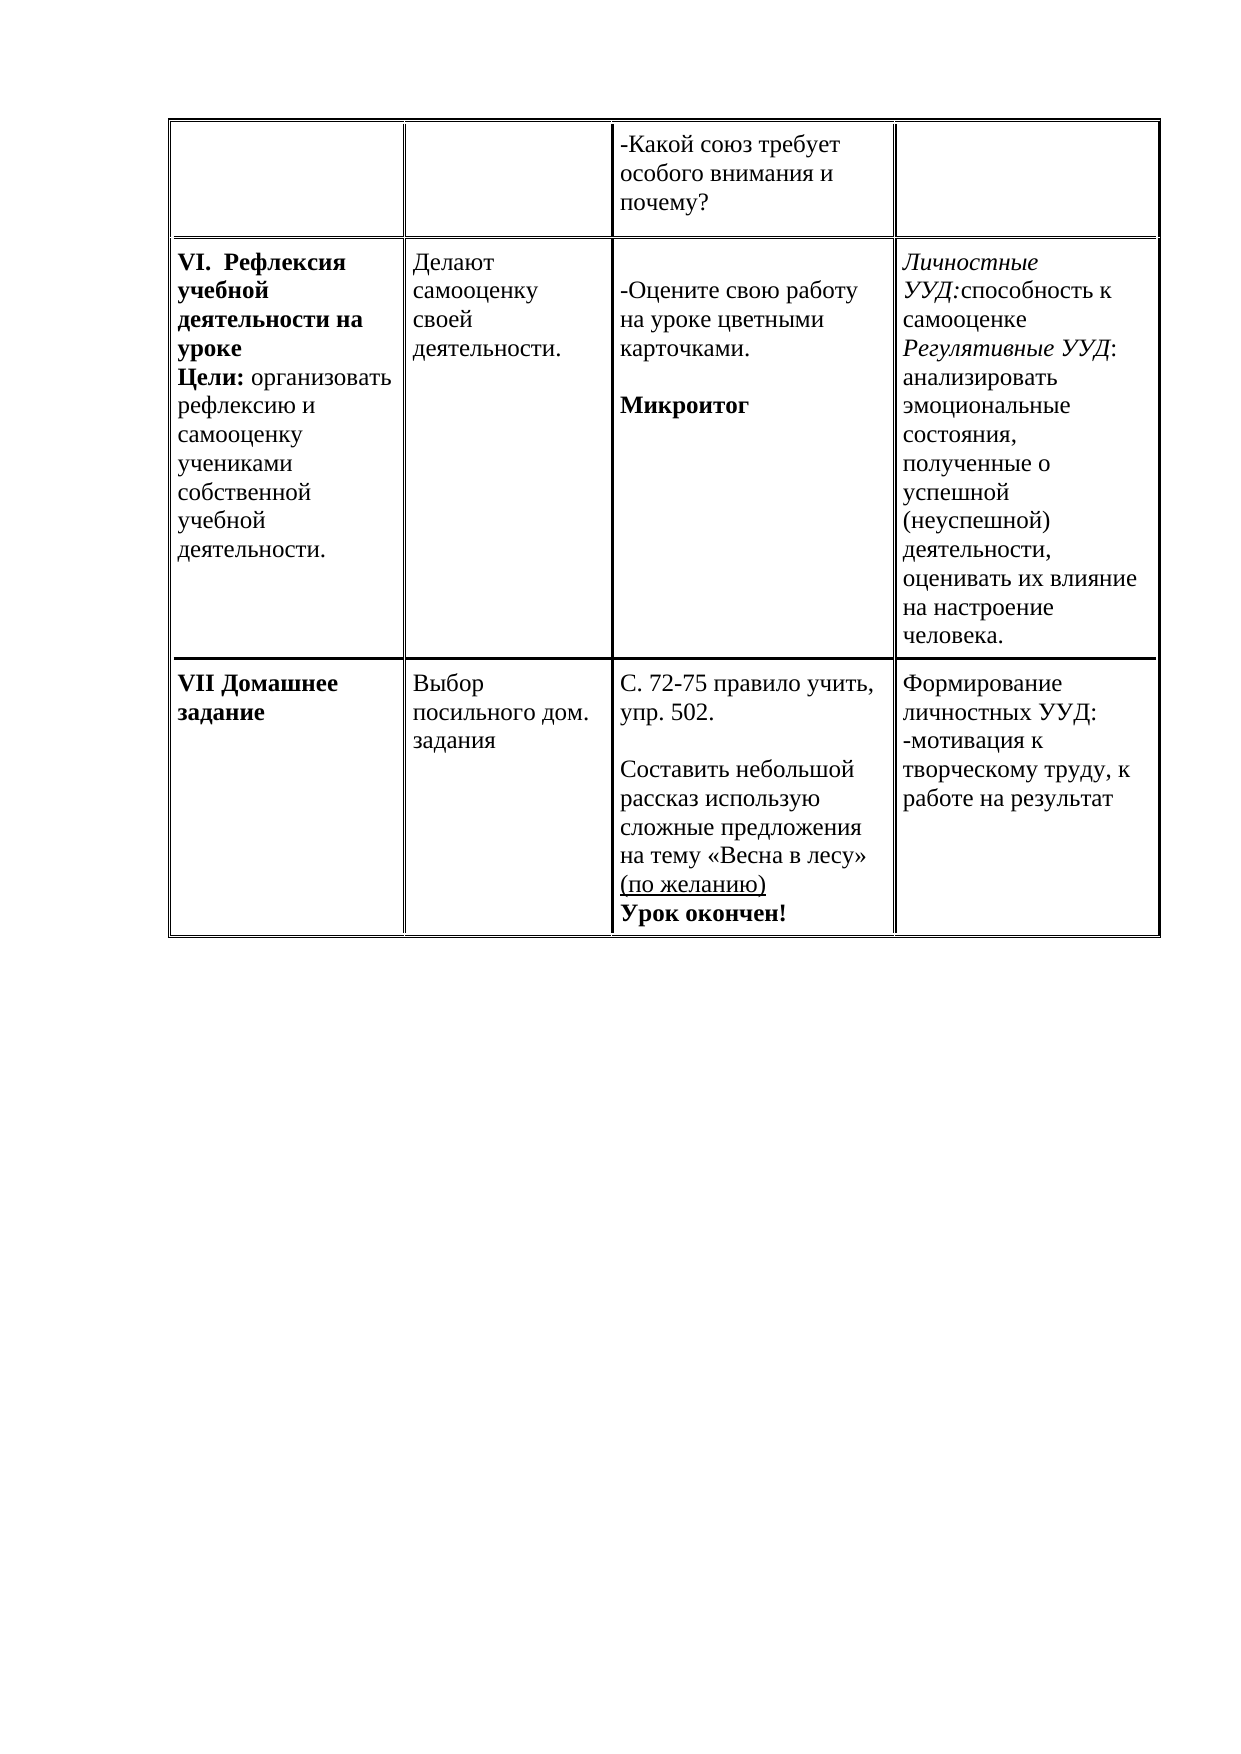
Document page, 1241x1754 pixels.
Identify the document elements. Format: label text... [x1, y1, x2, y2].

table_cell Формирование личностных УУД: -мотивация к творческому труду, к работе на результат [895, 657, 1158, 935]
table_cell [171, 122, 405, 236]
table_cell VI. Рефлексия учебной деятельности на уроке Цели: организовать рефлексию и самооценку учениками собственной учебной деятельности. [169, 236, 405, 657]
table_cell Выбор посильного дом. задания [405, 660, 612, 935]
table_cell Личностные УУД:способность к самооценке Регулятивные УУД: анализировать эмоциональные состояния, полученные о успешной (неуспешной) деятельности, оценивать их влияние на настроение человека. [895, 236, 1159, 657]
table_cell -Оцените свою работу на уроке цветными карточками. Микроитог [614, 239, 893, 657]
table_cell VII Домашнее задание [171, 657, 405, 935]
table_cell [405, 120, 612, 236]
table_cell Делают самооценку своей деятельности. [406, 239, 611, 657]
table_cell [895, 122, 1158, 236]
table_cell С. 72-75 правило учить, упр. 502. Составить небольшой рассказ использую сложные предложения на тему «Весна в лесу» (по желанию) Урок окончен! [612, 657, 895, 935]
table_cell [612, 120, 895, 236]
